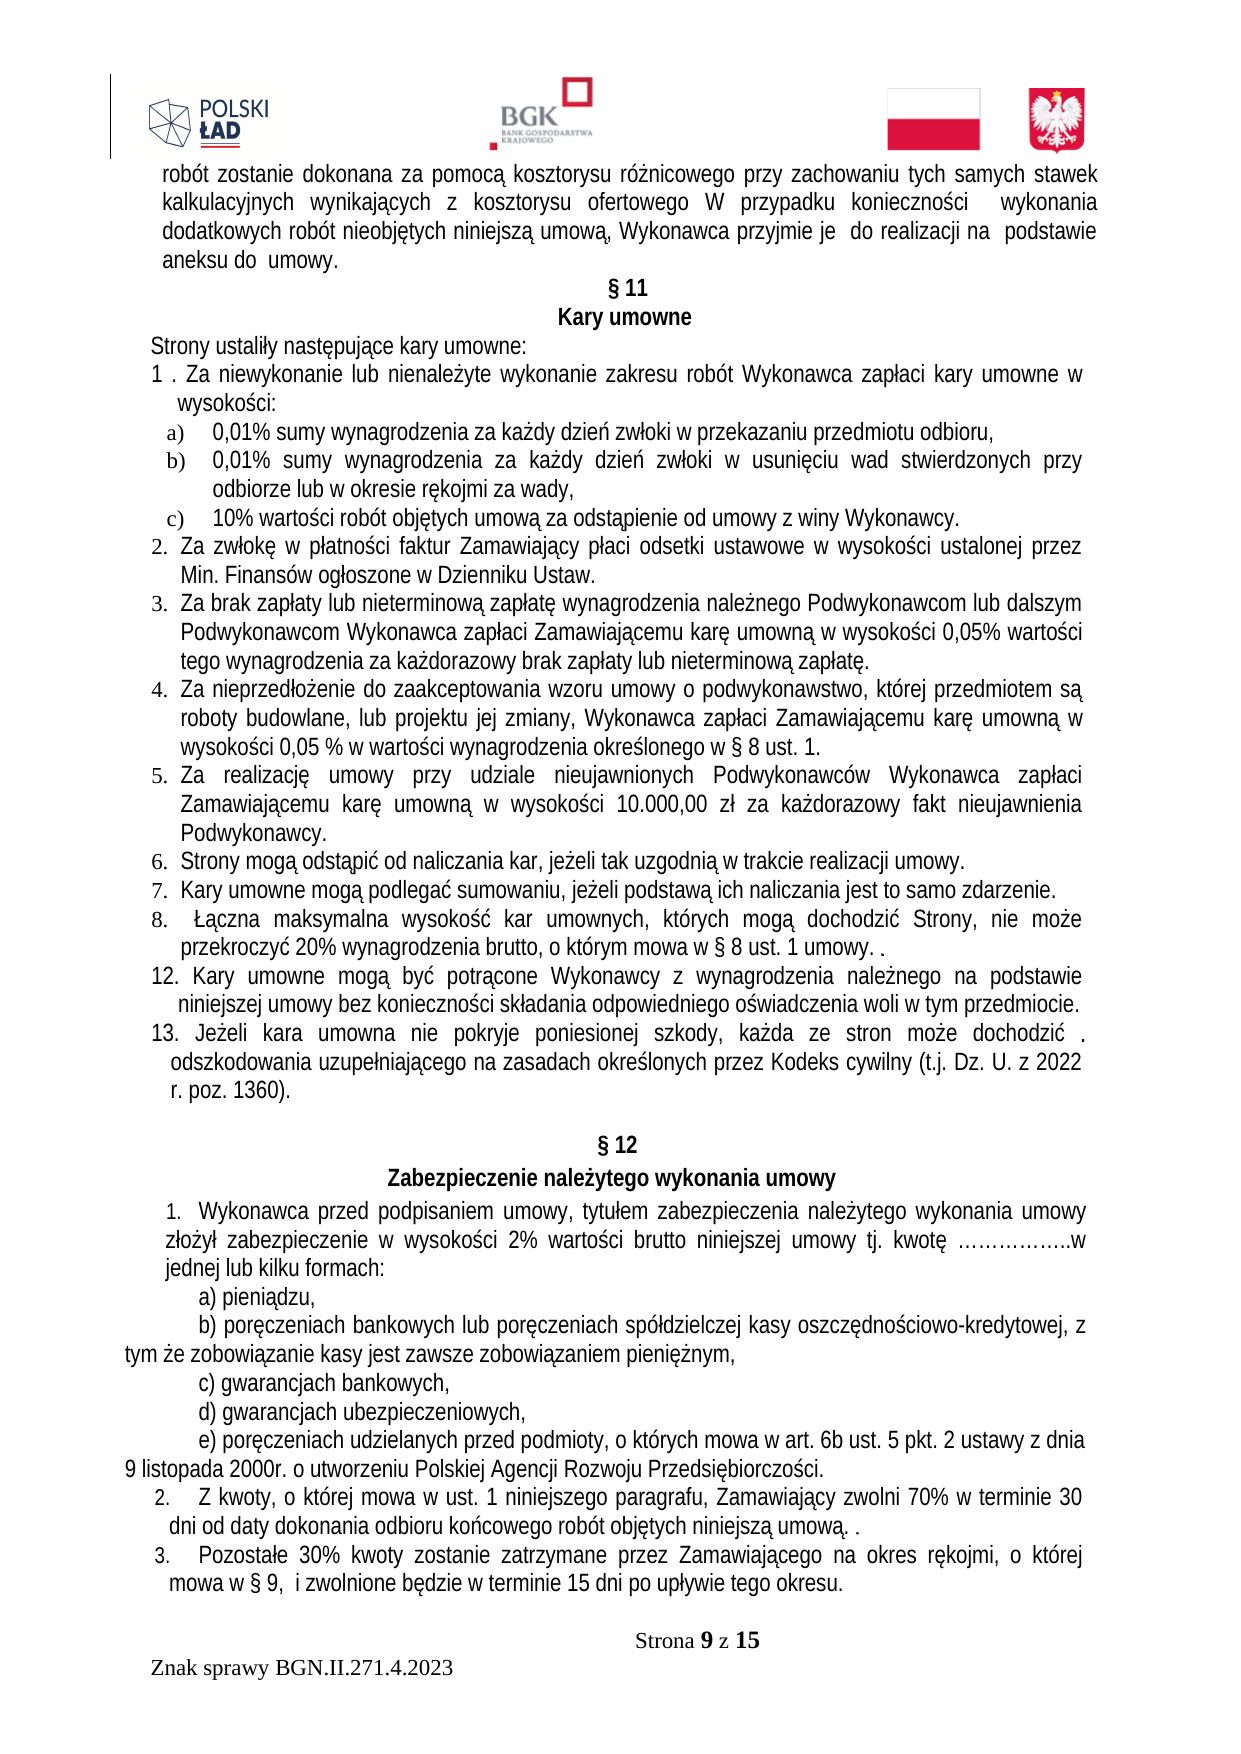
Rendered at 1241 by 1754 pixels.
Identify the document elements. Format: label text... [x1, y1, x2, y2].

list Za brak zapłaty lub nieterminową zapłatę wynagrodzenia należnego Podwykonawcom lub dalszym Podwykonawcom Wykonawca zapłaci Zamawiającemu karę umowną w wysokości 0,05% wartości tego wynagrodzenia za każdorazowy brak zapłaty lub nieterminową zapłatę. [151, 588, 1084, 674]
text c) gwarancjach bankowych, [124, 1368, 1088, 1396]
text Kary umowne [150, 302, 1099, 331]
text e) poręczeniach udzielanych przed podmioty, o których mowa w art. 6b ust. 5 pkt. 2 ustawy z dnia 9 listopada 2000r. o utworzeniu Polskiej Agencji Rozwoju Przedsiębiorczości. [124, 1425, 1088, 1482]
text Strony ustaliły następujące kary umowne: [150, 331, 1076, 359]
list Łączna maksymalna wysokość kar umownych, których mogą dochodzić Strony, nie może przekroczyć 20% wynagrodzenia brutto, o którym mowa w § 8 ust. 1 umowy. [151, 903, 1084, 961]
picture [887, 88, 1085, 154]
text b) poręczeniach bankowych lub poręczeniach spółdzielczej kasy oszczędnościowo-kredytowej, z tym że zobowiązanie kasy jest zawsze zobowiązaniem pieniężnym, [124, 1311, 1088, 1368]
picture [137, 81, 283, 159]
text § 12 [150, 1130, 1084, 1159]
list Za zwłokę w płatności faktur Zamawiający płaci odsetki ustawowe w wysokości ustalonej przez Min. Finansów ogłoszone w Dzienniku Ustaw. [151, 531, 1084, 588]
text § 11 [150, 273, 1099, 302]
text a) pieniądzu, [124, 1282, 1088, 1311]
text 12. Kary umowne mogą być potrącone Wykonawcy z wynagrodzenia należnego na podstawie niniejszej umowy bez konieczności składania odpowiedniego oświadczenia woli w tym przedmiocie. [151, 961, 1084, 1018]
list Za realizację umowy przy udziale nieujawnionych Podwykonawców Wykonawca zapłaci Zamawiającemu karę umowną w wysokości 10.000,00 zł za każdorazowy fakt nieujawnienia Podwykonawcy. [151, 760, 1084, 846]
list Strony mogą odstąpić od naliczania kar, jeżeli tak uzgodnią w trakcie realizacji umowy. [151, 846, 1084, 875]
list 10% wartości robót objętych umową za odstąpienie od umowy z winy Wykonawcy. [166, 502, 1084, 531]
text 1 . Za niewykonanie lub nienależyte wykonanie zakresu robót Wykonawca zapłaci kary umowne w wysokości: [151, 359, 1084, 417]
text d) gwarancjach ubezpieczeniowych, [124, 1396, 1088, 1425]
list Z kwoty, o której mowa w ust. 1 niniejszego paragrafu, Zamawiający zwolni 70% w terminie 30 dni od daty dokonania odbioru końcowego robót objętych niniejszą umową. [154, 1482, 1084, 1540]
list 0,01% sumy wynagrodzenia za każdy dzień zwłoki w przekazaniu przedmiotu odbioru, [166, 417, 1084, 445]
list Wykonawca przed podpisaniem umowy, tytułem zabezpieczenia należytego wykonania umowy złożył zabezpieczenie w wysokości 2% wartości brutto niniejszej umowy tj. kwotę ……………..w jednej lub kilku formach: [165, 1196, 1088, 1282]
text 13. Jeżeli kara umowna nie pokryje poniesionej szkody, każda ze stron może dochodzić odszkodowania uzupełniającego na zasadach określonych przez Kodeks cywilny (t.j. Dz. U. z 2022 r. poz. 1360). [151, 1018, 1084, 1104]
picture [463, 73, 619, 154]
list Pozostałe 30% kwoty zostanie zatrzymane przez Zamawiającego na okres rękojmi, o której mowa w § 9, i zwolnione będzie w terminie 15 dni po upływie tego okresu. [154, 1540, 1084, 1597]
list 0,01% sumy wynagrodzenia za każdy dzień zwłoki w usunięciu wad stwierdzonych przy odbiorze lub w okresie rękojmi za wady, [166, 445, 1084, 502]
text Zabezpieczenie należytego wykonania umowy [124, 1163, 1088, 1192]
list Za nieprzedłożenie do zaakceptowania wzoru umowy o podwykonawstwo, której przedmiotem są roboty budowlane, lub projektu jej zmiany, Wykonawca zapłaci Zamawiającemu karę umowną w wysokości 0,05 % w wartości wynagrodzenia określonego w § 8 ust. 1. [151, 674, 1084, 760]
list Kary umowne mogą podlegać sumowaniu, jeżeli podstawą ich naliczania jest to samo zdarzenie. [151, 875, 1084, 903]
